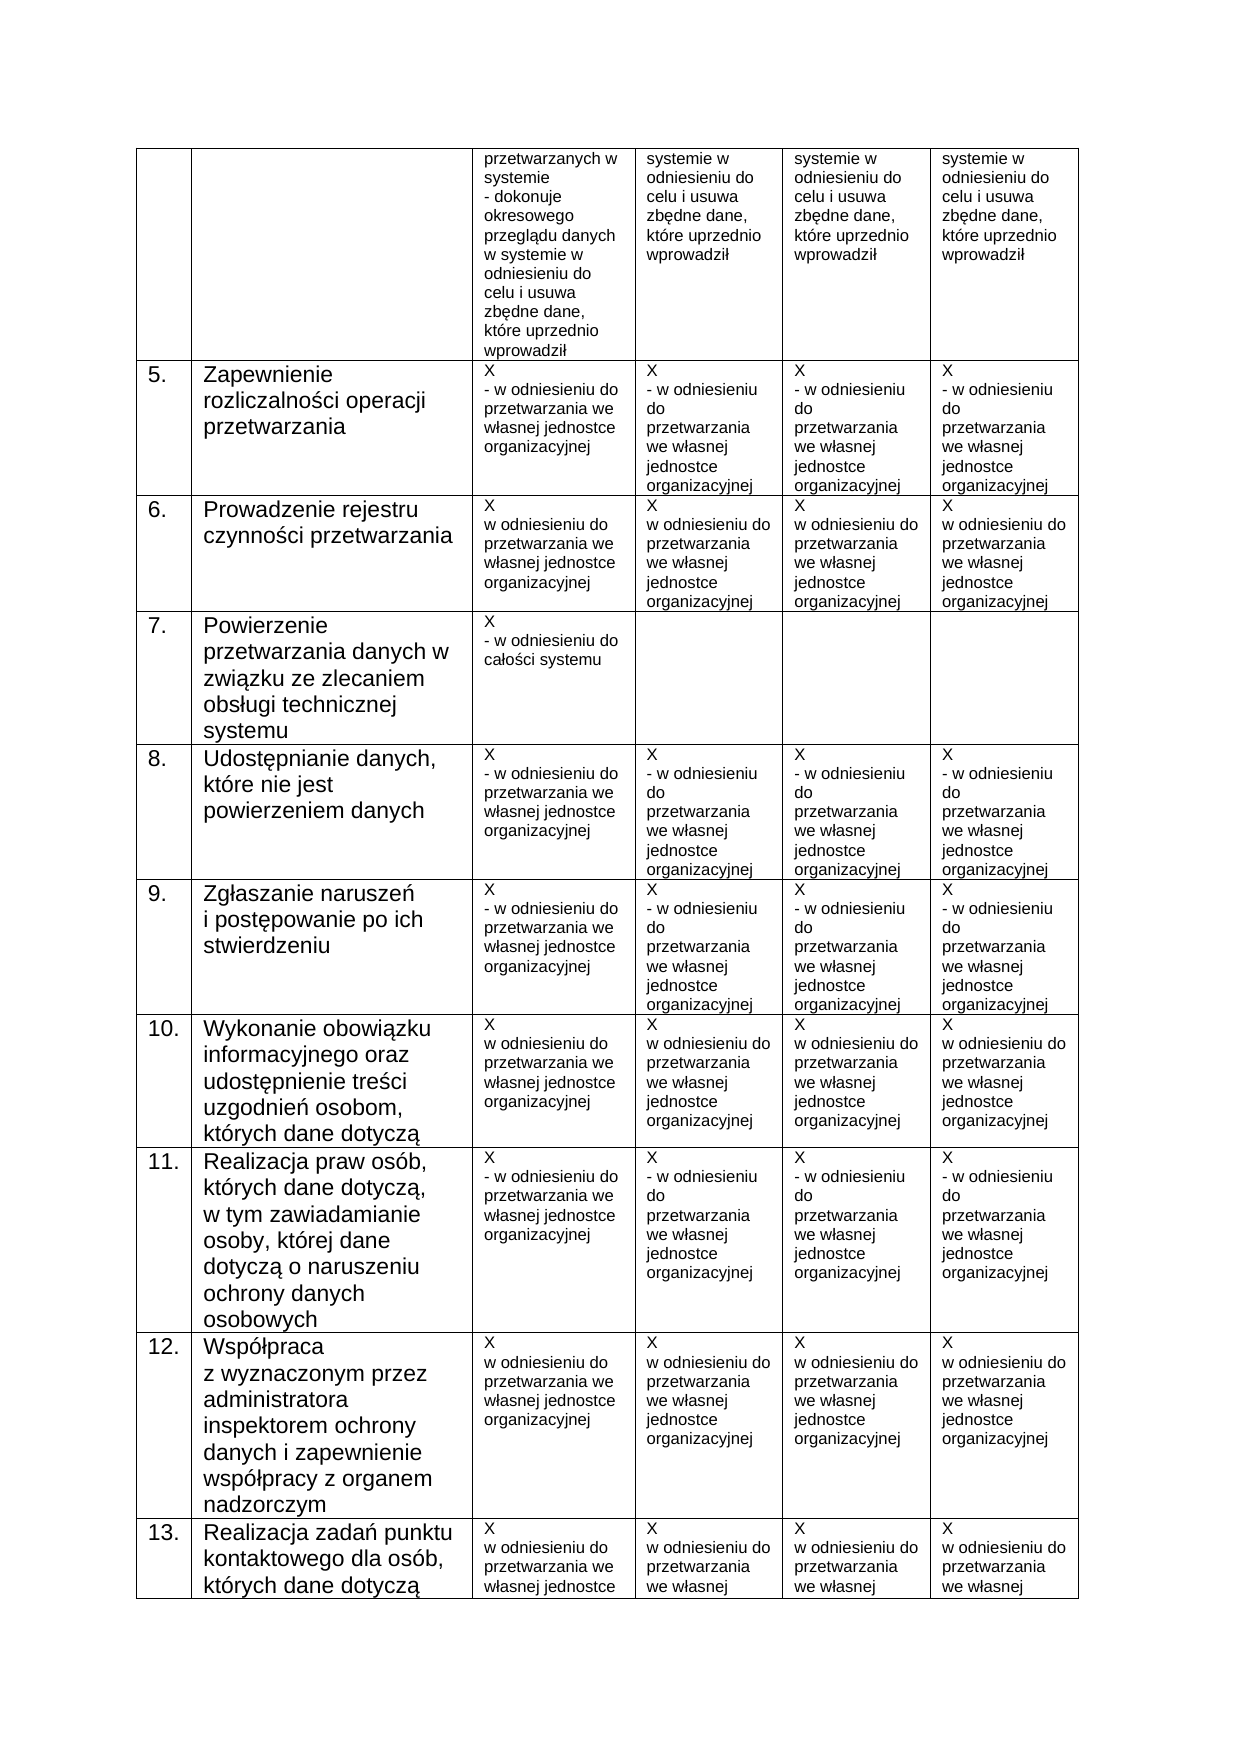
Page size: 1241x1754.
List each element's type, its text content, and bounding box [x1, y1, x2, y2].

table_cell X - w odniesieniu do przetwarzania we własnej jednostce organizacyjnej [783, 1148, 930, 1332]
table_cell X w odniesieniu do przetwarzania we własnej jednostce organizacyjnej [931, 1333, 1078, 1518]
table_cell X w odniesieniu do przetwarzania we własnej jednostce organizacyjnej [931, 496, 1078, 611]
table_cell Powierzenie przetwarzania danych w związku ze zlecaniem obsługi technicznej systemu [192, 612, 472, 743]
table_cell X - w odniesieniu do przetwarzania we własnej jednostce organizacyjnej [931, 361, 1078, 495]
table_cell X w odniesieniu do przetwarzania we własnej jednostce organizacyjnej [783, 1015, 930, 1147]
table_cell X - w odniesieniu do przetwarzania we własnej jednostce organizacyjnej [636, 361, 782, 495]
table_cell X - w odniesieniu do przetwarzania we własnej jednostce organizacyjnej [783, 361, 930, 495]
table_cell X - w odniesieniu do całości systemu [473, 612, 635, 743]
table_cell Zgłaszanie naruszeń i postępowanie po ich stwierdzeniu [192, 880, 472, 1014]
table_cell Zapewnienie rozliczalności operacji przetwarzania [192, 361, 472, 495]
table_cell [783, 149, 930, 359]
table_cell X - w odniesieniu do przetwarzania we własnej jednostce organizacyjnej [473, 361, 635, 495]
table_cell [192, 1519, 472, 1598]
table_cell 9. [137, 880, 191, 1014]
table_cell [636, 1519, 782, 1598]
table_cell X - w odniesieniu do przetwarzania we własnej jednostce organizacyjnej [783, 880, 930, 1014]
table_cell Realizacja praw osób, których dane dotyczą, w tym zawiadamianie osoby, której dane dotyczą o naruszeniu ochrony danych osobowych [192, 1148, 472, 1332]
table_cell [192, 149, 472, 359]
table_cell Udostępnianie danych, które nie jest powierzeniem danych [192, 745, 472, 879]
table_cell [931, 1519, 1078, 1598]
table_cell Prowadzenie rejestru czynności przetwarzania [192, 496, 472, 611]
table_cell X - w odniesieniu do przetwarzania we własnej jednostce organizacyjnej [636, 1148, 782, 1332]
table_cell X w odniesieniu do przetwarzania we własnej jednostce organizacyjnej [783, 1333, 930, 1518]
table_cell X - w odniesieniu do przetwarzania we własnej jednostce organizacyjnej [783, 745, 930, 879]
table_cell X - w odniesieniu do przetwarzania we własnej jednostce organizacyjnej [636, 745, 782, 879]
table_cell 8. [137, 745, 191, 879]
table_cell 4. [137, 149, 191, 359]
table_cell 5. [137, 361, 191, 495]
table_cell Wykonanie obowiązku informacyjnego oraz udostępnienie treści uzgodnień osobom, których dane dotyczą [192, 1015, 472, 1147]
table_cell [931, 149, 1078, 359]
table_cell 7. [137, 612, 191, 743]
table_cell X w odniesieniu do przetwarzania we własnej jednostce organizacyjnej [473, 1015, 635, 1147]
table_cell 11. [137, 1148, 191, 1332]
table_cell [931, 612, 1078, 743]
table_cell X - w odniesieniu do przetwarzania we własnej jednostce organizacyjnej [473, 1148, 635, 1332]
table_cell X - w odniesieniu do przetwarzania we własnej jednostce organizacyjnej [931, 880, 1078, 1014]
table_cell 6. [137, 496, 191, 611]
table_cell X w odniesieniu do przetwarzania we własnej jednostce organizacyjnej [783, 496, 930, 611]
table_cell X - w odniesieniu do przetwarzania we własnej jednostce organizacyjnej [473, 745, 635, 879]
table_cell X - w odniesieniu do przetwarzania we własnej jednostce organizacyjnej [636, 880, 782, 1014]
table_cell Współpraca z wyznaczonym przez administratora inspektorem ochrony danych i zapewnienie współpracy z organem nadzorczym [192, 1333, 472, 1518]
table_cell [473, 149, 635, 359]
table_cell X w odniesieniu do przetwarzania we własnej jednostce organizacyjnej [473, 1333, 635, 1518]
table_cell X - w odniesieniu do przetwarzania we własnej jednostce organizacyjnej [473, 880, 635, 1014]
table_cell X - w odniesieniu do przetwarzania we własnej jednostce organizacyjnej [931, 745, 1078, 879]
table_cell 12. [137, 1333, 191, 1518]
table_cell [636, 149, 782, 359]
table_cell [783, 612, 930, 743]
table_cell X w odniesieniu do przetwarzania we własnej jednostce organizacyjnej [636, 1015, 782, 1147]
table_cell 10. [137, 1015, 191, 1147]
table_cell X w odniesieniu do przetwarzania we własnej jednostce organizacyjnej [636, 496, 782, 611]
table_cell X - w odniesieniu do przetwarzania we własnej jednostce organizacyjnej [931, 1148, 1078, 1332]
table_cell X w odniesieniu do przetwarzania we własnej jednostce organizacyjnej [636, 1333, 782, 1518]
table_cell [783, 1519, 930, 1598]
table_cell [473, 1519, 635, 1598]
table_cell [636, 612, 782, 743]
table_cell 13. [137, 1519, 191, 1598]
table_cell X w odniesieniu do przetwarzania we własnej jednostce organizacyjnej [473, 496, 635, 611]
table_cell X w odniesieniu do przetwarzania we własnej jednostce organizacyjnej [931, 1015, 1078, 1147]
